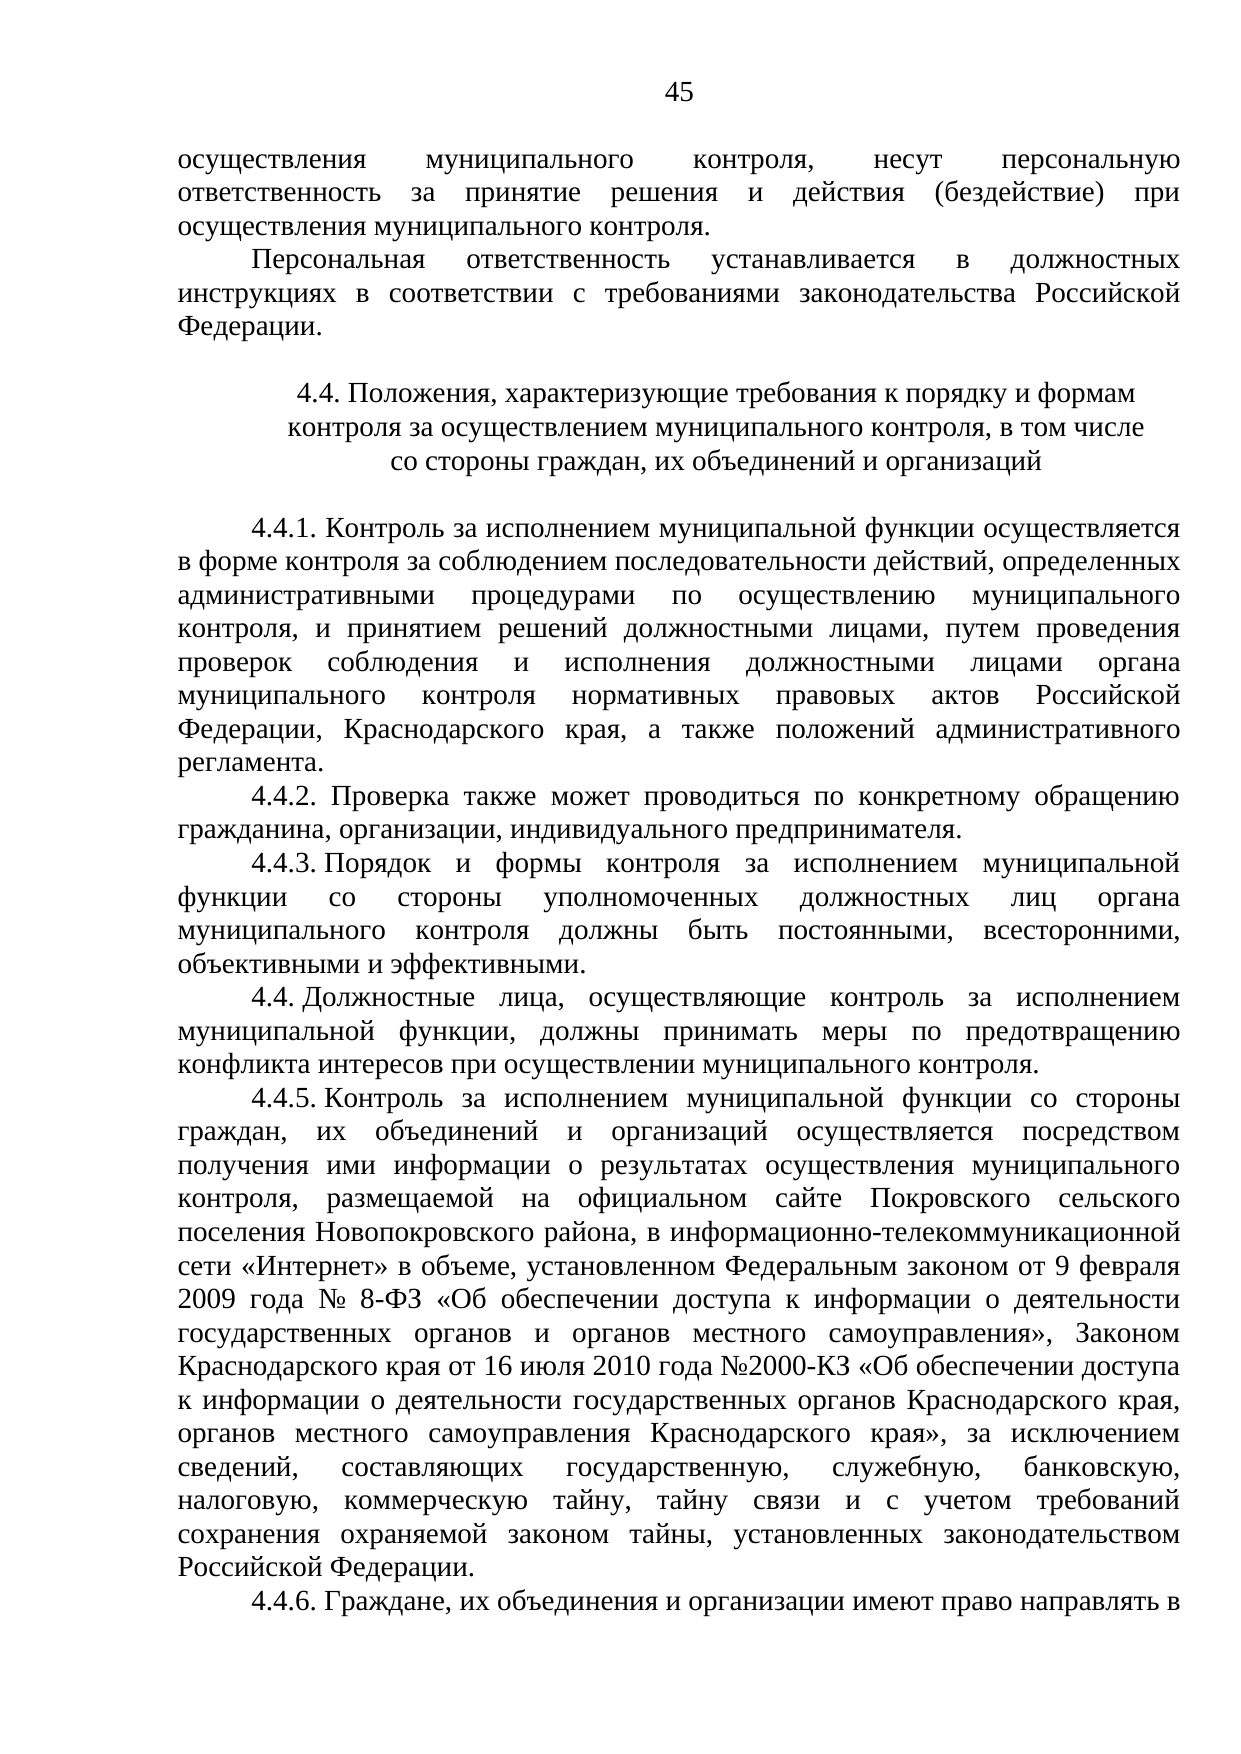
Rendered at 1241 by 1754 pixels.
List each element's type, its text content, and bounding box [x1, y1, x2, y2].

text 4.4. Положения, характеризующие требования к порядку и формам [177, 376, 1181, 409]
text 4.4.5. Контроль за исполнением муниципальной функции со стороны граждан, их объединений и организаций осуществляется посредством получения ими информации о результатах осуществления муниципального контроля, размещаемой на официальном сайте Покровского сельского поселения Новопокровского района, в информационно-телекоммуникационной сети «Интернет» в объеме, установленном Федеральным законом от 9 февраля 2009 года № 8-ФЗ «Об обеспечении доступа к информации о деятельности государственных органов и органов местного самоуправления», Законом Краснодарского края от 16 июля 2010 года №2000-КЗ «Об обеспечении доступа к информации о деятельности государственных органов Краснодарского края, органов местного самоуправления Краснодарского края», за исключением сведений, составляющих государственную, служебную, банковскую, налоговую, коммерческую тайну, тайну связи и с учетом требований сохранения охраняемой законом тайны, установленных законодательством Российской Федерации. [177, 1080, 1181, 1583]
text 4.4.3. Порядок и формы контроля за исполнением муниципальной функции со стороны уполномоченных должностных лиц органа муниципального контроля должны быть постоянными, всесторонними, объективными и эффективными. [177, 845, 1181, 979]
text со стороны граждан, их объединений и организаций [177, 443, 1181, 476]
text контроля за осуществлением муниципального контроля, в том числе [177, 409, 1181, 443]
text Персональная ответственность устанавливается в должностных инструкциях в соответствии с требованиями законодательства Российской Федерации. [177, 241, 1181, 342]
text 4.4. Должностные лица, осуществляющие контроль за исполнением муниципальной функции, должны принимать меры по предотвращению конфликта интересов при осуществлении муниципального контроля. [177, 979, 1181, 1080]
text 4.4.2. Проверка также может проводиться по конкретному обращению гражданина, организации, индивидуального предпринимателя. [177, 778, 1181, 845]
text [177, 141, 1181, 241]
text 4.4.1. Контроль за исполнением муниципальной функции осуществляется в форме контроля за соблюдением последовательности действий, определенных административными процедурами по осуществлению муниципального контроля, и принятием решений должностными лицами, путем проведения проверок соблюдения и исполнения должностными лицами органа муниципального контроля нормативных правовых актов Российской Федерации, Краснодарского края, а также положений административного регламента. [177, 510, 1181, 778]
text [177, 1583, 1181, 1617]
